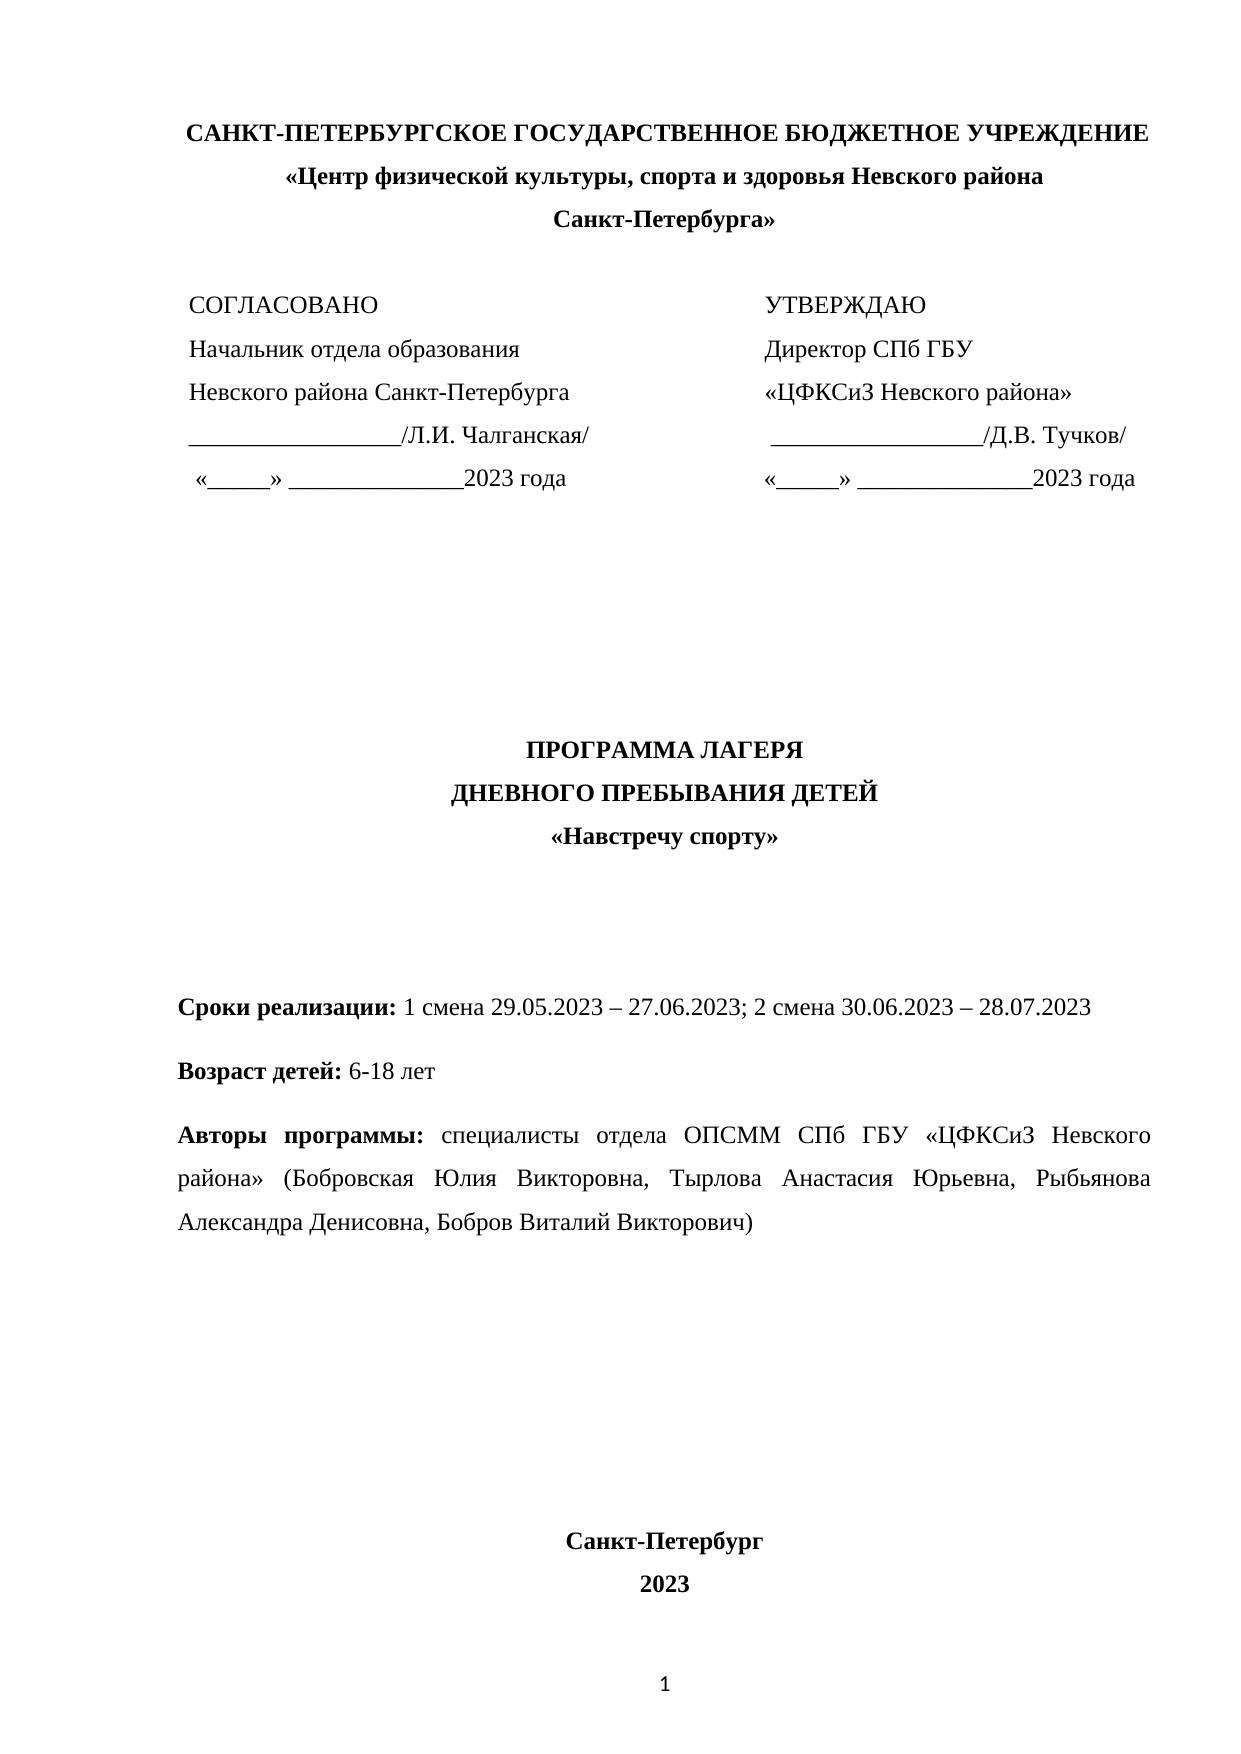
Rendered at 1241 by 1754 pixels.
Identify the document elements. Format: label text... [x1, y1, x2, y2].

text САНКТ-ПЕТЕРБУРГСКОЕ ГОСУДАРСТВЕННОЕ БЮДЖЕТНОЕ УЧРЕЖДЕНИЕ [177, 118, 1152, 147]
text Санкт-Петербург [177, 1526, 1152, 1555]
text ПРОГРАММА ЛАГЕРЯ [177, 735, 1152, 764]
text Авторы программы: специалисты отдела ОПСММ СПб ГБУ «ЦФКСиЗ Невского района» (Бобровская Юлия Викторовна, Тырлова Анастасия Юрьевна, Рыбьянова Александра Денисовна, Бобров Виталий Викторович) [177, 1120, 1152, 1235]
text Возраст детей: 6-18 лет [177, 1056, 1152, 1085]
text «Центр физической культуры, спорта и здоровья Невского района [177, 161, 1152, 190]
text ДНЕВНОГО ПРЕБЫВАНИЯ ДЕТЕЙ [177, 778, 1152, 807]
table_header СОГЛАСОВАНО Начальник отдела образования Невского района Санкт-Петербурга _________________/Л.И. Чалганская/ «_____» ______________2023 года [177, 291, 676, 606]
text Санкт-Петербурга» [177, 204, 1152, 233]
text Сроки реализации: 1 смена 29.05.2023 – 27.06.2023; 2 смена 30.06.2023 – 28.07.2023 [177, 992, 1152, 1021]
text «Навстречу спорту» [177, 821, 1152, 850]
text 2023 [177, 1569, 1152, 1598]
table_header УТВЕРЖДАЮ Директор СПб ГБУ «ЦФКСиЗ Невского района» _________________/Д.В. Тучков/ «_____» ______________2023 года [676, 291, 1240, 606]
